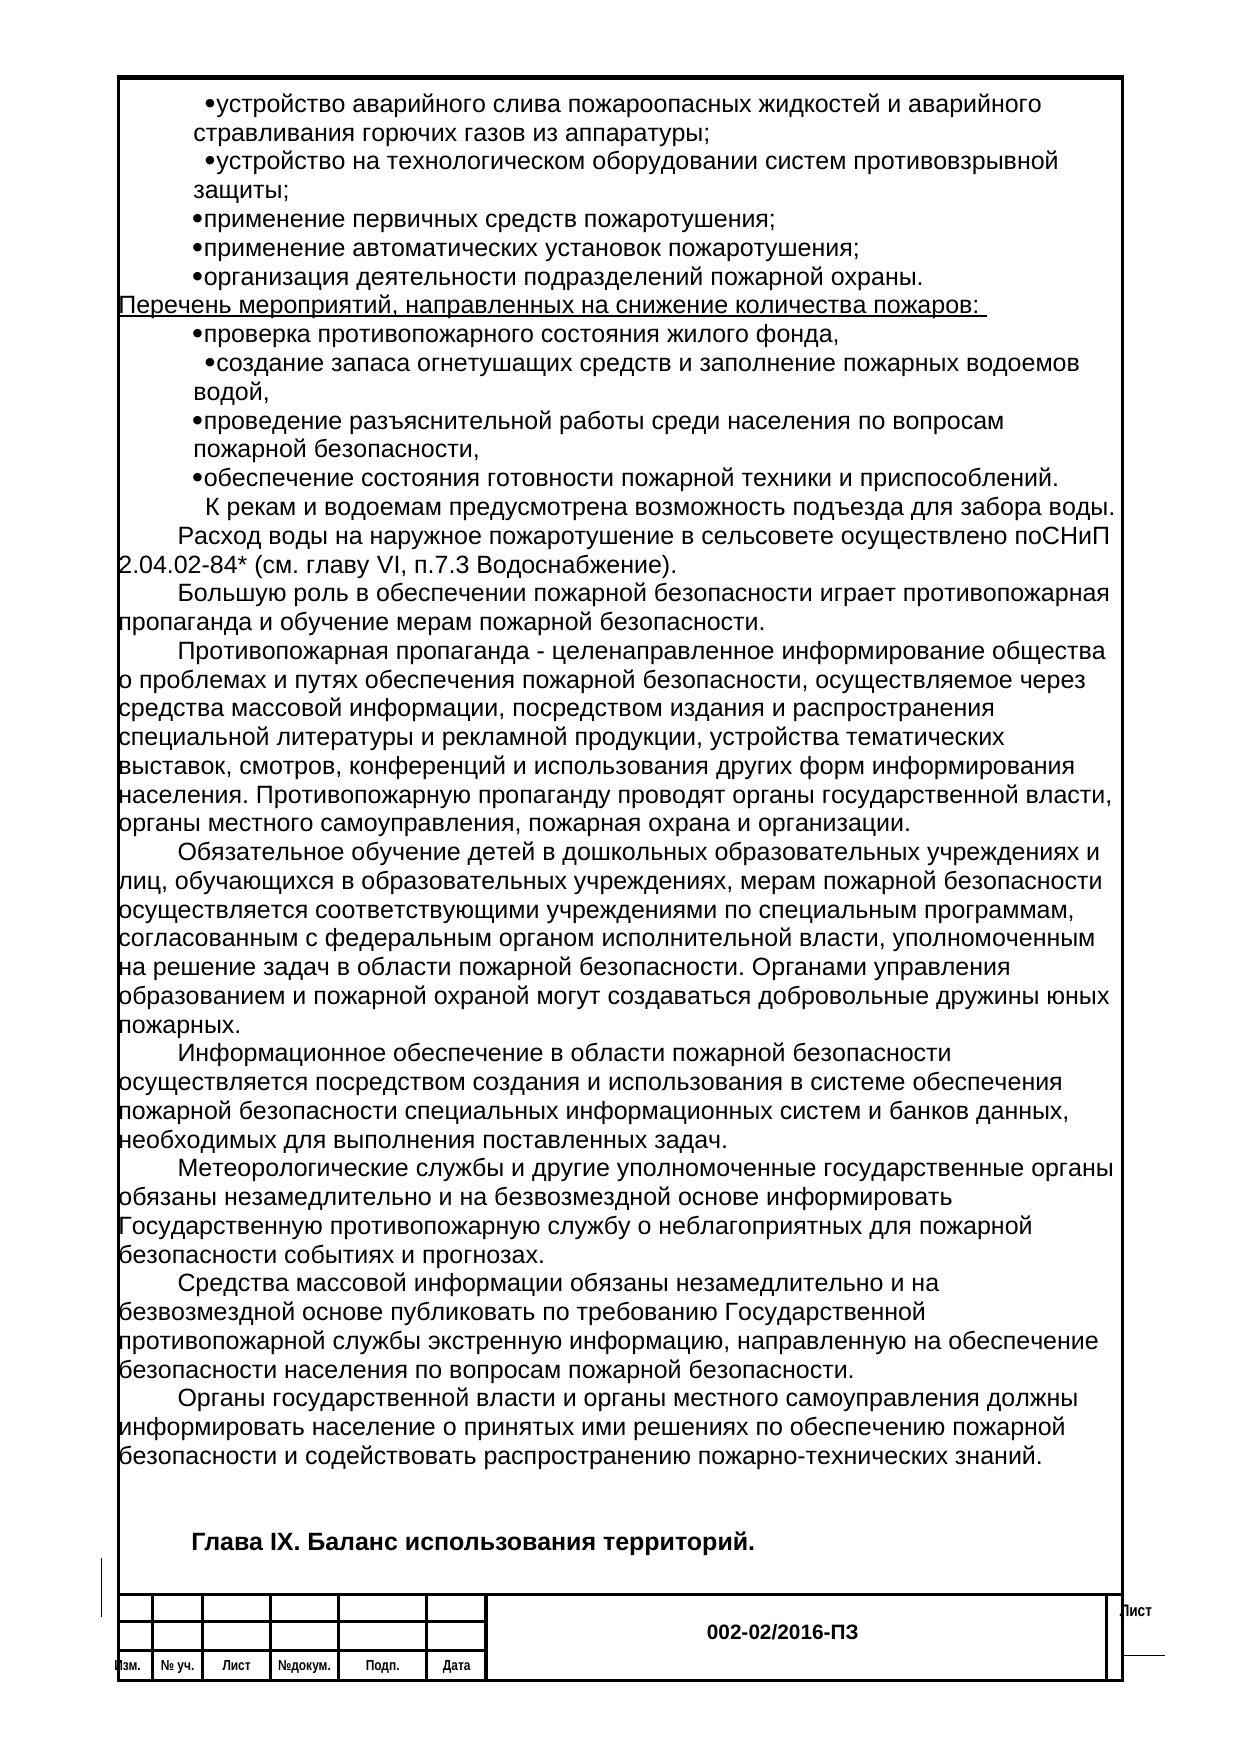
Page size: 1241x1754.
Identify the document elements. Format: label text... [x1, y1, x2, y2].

text организация деятельности подразделений пожарной охраны. [193, 262, 1122, 290]
text устройство аварийного слива пожароопасных жидкостей и аварийного стравливания горючих газов из аппаратуры; [193, 89, 1122, 146]
text Информационное обеспечение в области пожарной безопасности осуществляется посредством создания и использования в системе обеспечения пожарной безопасности специальных информационных систем и банков данных, необходимых для выполнения поставленных задач. [118, 1038, 1122, 1153]
text применение автоматических установок пожаротушения; [193, 233, 1122, 262]
text Глава IX. Баланс использования территорий. [118, 1527, 1122, 1556]
text Обязательное обучение детей в дошкольных образовательных учреждениях и лиц, обучающихся в образовательных учреждениях, мерам пожарной безопасности осуществляется соответствующими учреждениями по специальным программам, согласованным с федеральным органом исполнительной власти, уполномоченным на решение задач в области пожарной безопасности. Органами управления образованием и пожарной охраной могут создаваться добровольные дружины юных пожарных. [118, 837, 1122, 1038]
text Перечень мероприятий, направленных на снижение количества пожаров: [118, 290, 1122, 319]
text Большую роль в обеспечении пожарной безопасности играет противопожарная пропаганда и обучение мерам пожарной безопасности. [118, 578, 1122, 636]
text Расход воды на наружное пожаротушение в сельсовете осуществлено поСНиП 2.04.02-84* (см. главу VI, п.7.3 Водоснабжение). [118, 521, 1122, 578]
text проверка противопожарного состояния жилого фонда, [193, 319, 1122, 348]
text устройство на технологическом оборудовании систем противовзрывной защиты; [193, 146, 1122, 204]
text создание запаса огнетушащих средств и заполнение пожарных водоемов водой, [193, 348, 1122, 406]
text проведение разъяснительной работы среди населения по вопросам пожарной безопасности, [193, 406, 1122, 463]
text Противопожарная пропаганда - целенаправленное информирование общества о проблемах и путях обеспечения пожарной безопасности, осуществляемое через средства массовой информации, посредством издания и распространения специальной литературы и рекламной продукции, устройства тематических выставок, смотров, конференций и использования других форм информирования населения. Противопожарную пропаганду проводят органы государственной власти, органы местного самоуправления, пожарная охрана и организации. [118, 636, 1122, 837]
text применение первичных средств пожаротушения; [193, 204, 1122, 233]
text обеспечение состояния готовности пожарной техники и приспособлений. [193, 463, 1122, 492]
text Органы государственной власти и органы местного самоуправления должны информировать население о принятых ими решениях по обеспечению пожарной безопасности и содействовать распространению пожарно-технических знаний. [118, 1383, 1122, 1469]
text Средства массовой информации обязаны незамедлительно и на безвозмездной основе публиковать по требованию Государственной противопожарной службы экстренную информацию, направленную на обеспечение безопасности населения по вопросам пожарной безопасности. [118, 1268, 1122, 1383]
text К рекам и водоемам предусмотрена возможность подъезда для забора воды. [118, 492, 1122, 521]
text Метеорологические службы и другие уполномоченные государственные органы обязаны незамедлительно и на безвозмездной основе информировать Государственную противопожарную службу о неблагоприятных для пожарной безопасности событиях и прогнозах. [118, 1153, 1122, 1268]
